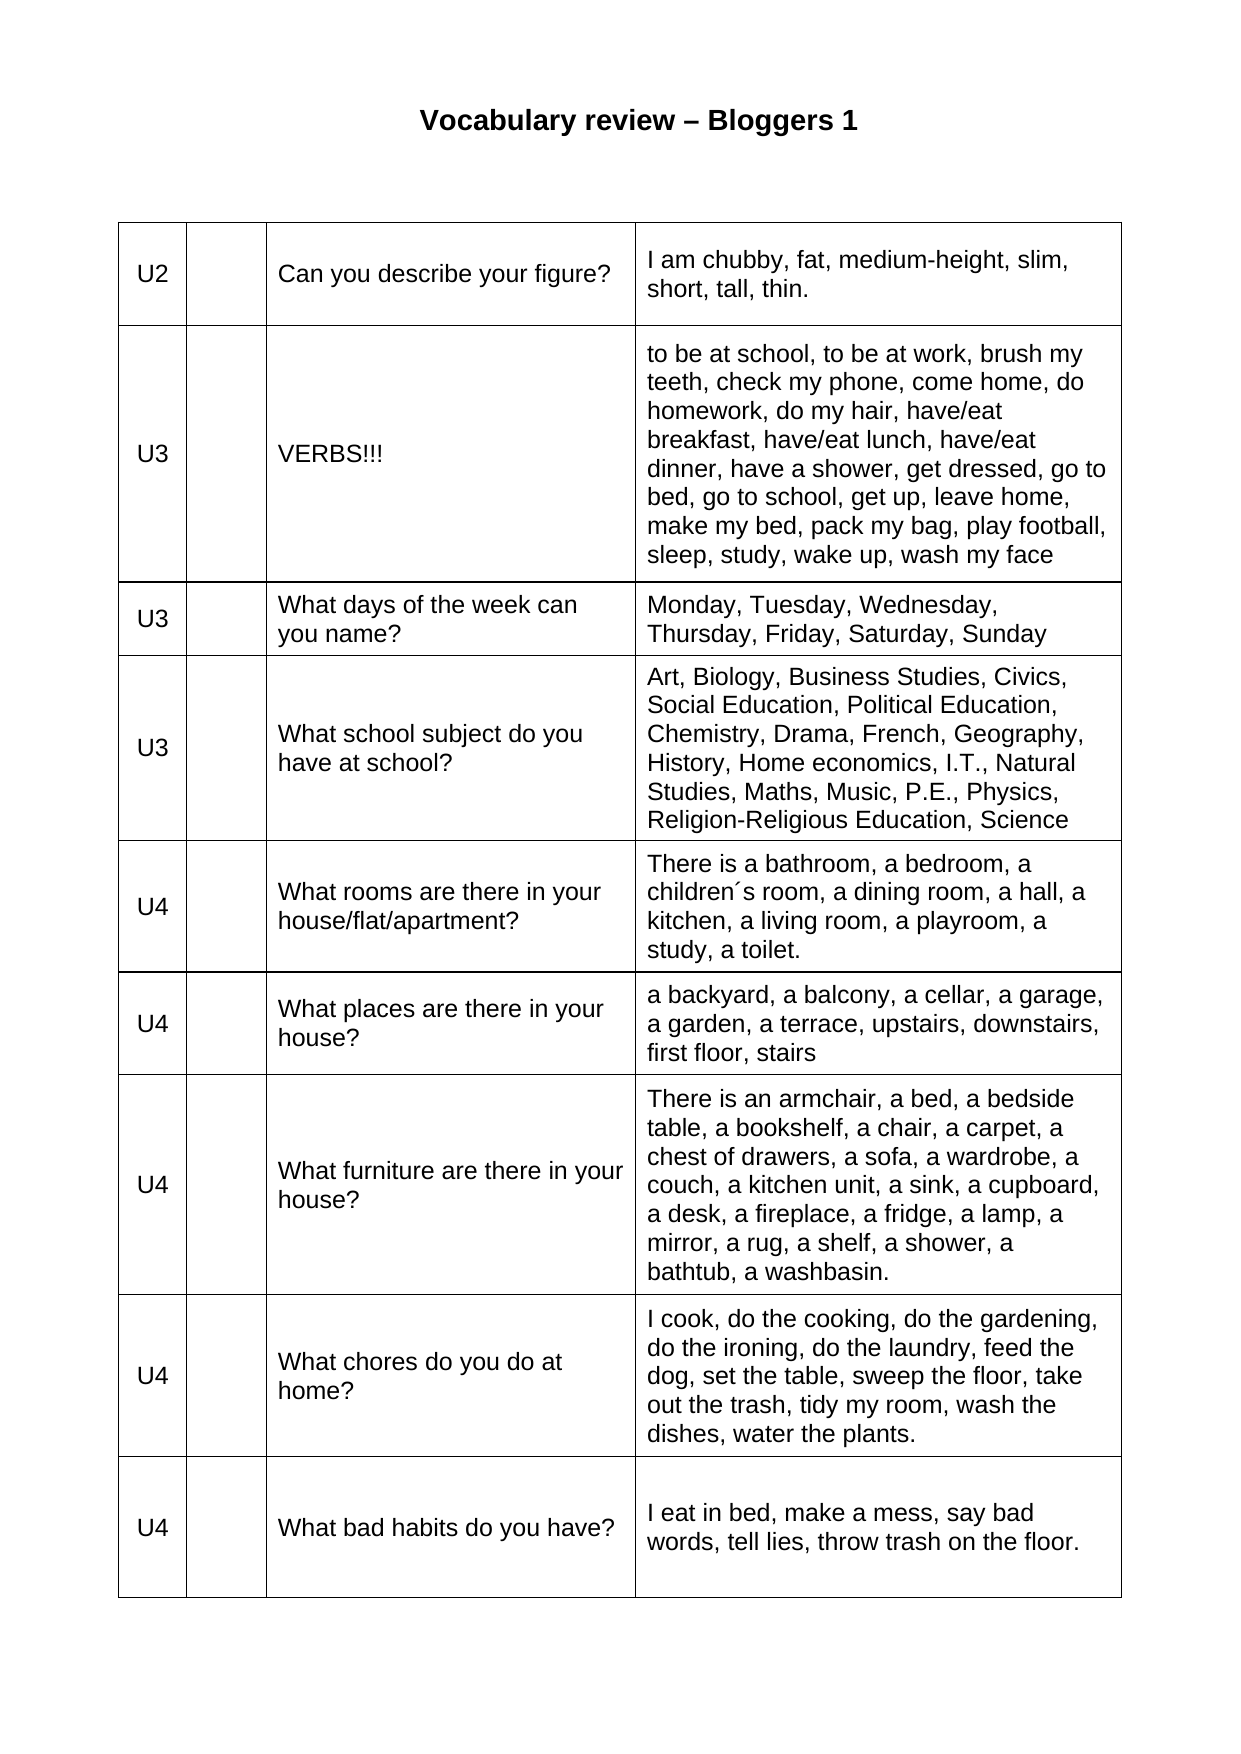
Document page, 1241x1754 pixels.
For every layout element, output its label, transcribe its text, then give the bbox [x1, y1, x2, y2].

table_cell to be at school, to be at work, brush my teeth, check my phone, come home, do homework, do my hair, have/eat breakfast, have/eat lunch, have/eat dinner, have a shower, get dressed, go to bed, go to school, get up, leave home, make my bed, pack my bag, play football, sleep, study, wake up, wash my face [636, 326, 1121, 581]
table_cell I cook, do the cooking, do the gardening, do the ironing, do the laundry, feed the dog, set the table, sweep the floor, take out the trash, tidy my room, wash the dishes, water the plants. [636, 1295, 1121, 1456]
table_cell What bad habits do you have? [267, 1457, 635, 1597]
table_cell U4 [119, 841, 186, 971]
table_cell Monday, Tuesday, Wednesday, Thursday, Friday, Saturday, Sunday [636, 583, 1121, 655]
table_cell [187, 326, 266, 581]
table_cell Art, Biology, Business Studies, Civics, Social Education, Political Education, Chemistry, Drama, French, Geography, History, Home economics, I.T., Natural Studies, Maths, Music, P.E., Physics, Religion-Religious Education, Science [636, 656, 1121, 839]
table_cell U4 [119, 1457, 186, 1597]
table_cell [187, 973, 266, 1074]
table_cell There is an armchair, a bed, a bedside table, a bookshelf, a chair, a carpet, a chest of drawers, a sofa, a wardrobe, a couch, a kitchen unit, a sink, a cupboard, a desk, a fireplace, a fridge, a lamp, a mirror, a rug, a shelf, a shower, a bathtub, a washbasin. [636, 1075, 1121, 1294]
table_cell [187, 1075, 266, 1294]
table_cell U2 [119, 223, 186, 324]
table_cell U4 [119, 973, 186, 1074]
table_cell [187, 656, 266, 839]
table_cell VERBS!!! [267, 326, 635, 581]
table_cell a backyard, a balcony, a cellar, a garage, a garden, a terrace, upstairs, downstairs, first floor, stairs [636, 973, 1121, 1074]
table_cell I am chubby, fat, medium-height, slim, short, tall, thin. [636, 223, 1121, 324]
table_cell U4 [119, 1295, 186, 1456]
table_cell I eat in bed, make a mess, say bad words, tell lies, throw trash on the floor. [636, 1457, 1121, 1597]
table_cell [187, 583, 266, 655]
table_cell There is a bathroom, a bedroom, a children´s room, a dining room, a hall, a kitchen, a living room, a playroom, a study, a toilet. [636, 841, 1121, 971]
table_cell [187, 1295, 266, 1456]
table_cell U3 [119, 583, 186, 655]
table_cell [187, 223, 266, 324]
table_cell What furniture are there in your house? [267, 1075, 635, 1294]
table_cell What school subject do you have at school? [267, 656, 635, 839]
table_cell What chores do you do at home? [267, 1295, 635, 1456]
table_cell [187, 841, 266, 971]
table_cell U4 [119, 1075, 186, 1294]
table_cell U3 [119, 656, 186, 839]
table_cell Can you describe your figure? [267, 223, 635, 324]
table_cell What rooms are there in your house/flat/apartment? [267, 841, 635, 971]
table_cell What days of the week can you name? [267, 583, 635, 655]
table_cell What places are there in your house? [267, 973, 635, 1074]
table_cell [187, 1457, 266, 1597]
table_cell U3 [119, 326, 186, 581]
